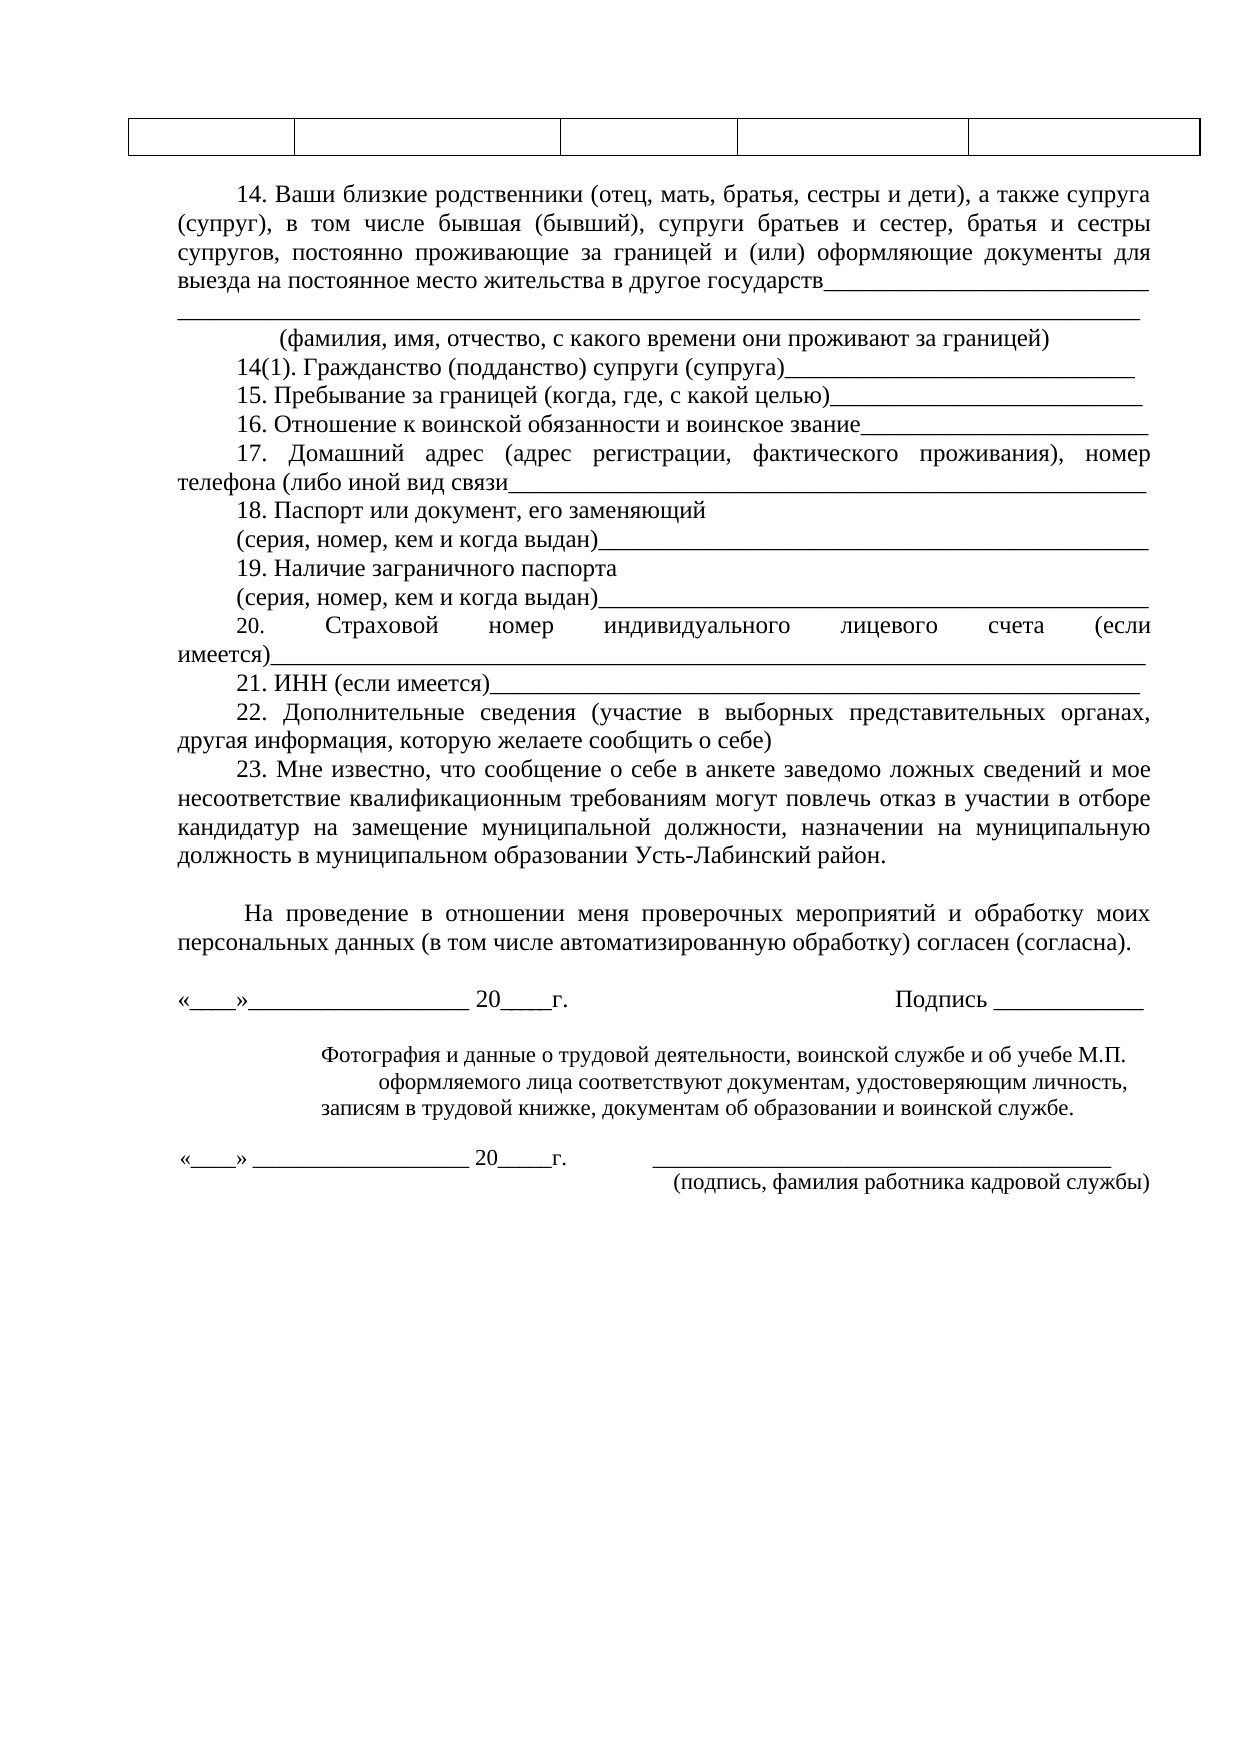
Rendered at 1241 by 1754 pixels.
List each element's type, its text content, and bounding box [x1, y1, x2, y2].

text 15. Пребывание за границей (когда, где, с какой целью)_________________________ [177, 380, 1152, 409]
text (подпись, фамилия работника кадровой службы) [673, 1171, 1152, 1194]
text 22. Дополнительные сведения (участие в выборных представительных органах, другая информация, которую желаете сообщить о себе) [177, 697, 1152, 754]
text (фамилия, имя, отчество, с какого времени они проживают за границей) [177, 323, 1152, 352]
text 17. Домашний адрес (адрес регистрации, фактического проживания), номер телефона (либо иной вид связи___________________________________________________ [177, 438, 1152, 495]
table_cell [561, 119, 737, 154]
text 14. Ваши близкие родственники (отец, мать, братья, сестры и дети), а также супруга (супруг), в том числе бывшая (бывший), супруги братьев и сестер, братья и сестры супругов, постоянно проживающие за границей и (или) оформляющие документы для выезда на постоянное место жительства в другое государств__________________________ [177, 179, 1152, 294]
text 16. Отношение к воинской обязанности и воинское звание_______________________ [177, 409, 1152, 438]
text 19. Наличие заграничного паспорта [177, 553, 1152, 582]
table_cell [129, 119, 294, 154]
text 23. Мне известно, что сообщение о себе в анкете заведомо ложных сведений и мое несоответствие квалификационным требованиям могут повлечь отказ в участии в отборе кандидатур на замещение муниципальной должности, назначении на муниципальную должность в муниципальном образовании Усть-Лабинский район. [177, 754, 1152, 869]
text 18. Паспорт или документ, его заменяющий [177, 495, 1152, 524]
text записям в трудовой книжке, документам об образовании и воинской службе. [177, 1094, 1152, 1121]
table_cell [738, 119, 968, 154]
text (серия, номер, кем и когда выдан)____________________________________________ [177, 582, 1152, 610]
text « » 20 г. Подпись ____________ [177, 984, 1152, 1013]
list Страховой номер индивидуального лицевого счета (если имеется)______________________________________________________________________ [177, 610, 1152, 668]
text « » 20 г. ________________________________________ [179, 1147, 1152, 1170]
text (серия, номер, кем и когда выдан)____________________________________________ [177, 524, 1152, 553]
text Фотография и данные о трудовой деятельности, воинской службе и об учебе М.П. оформляемого лица соответствуют документам, удостоверяющим личность, [177, 1042, 1152, 1094]
text На проведение в отношении меня проверочных мероприятий и обработку моих персональных данных (в том числе автоматизированную обработку) согласен (согласна). [177, 898, 1152, 955]
table_cell [969, 119, 1199, 154]
table_cell [295, 119, 560, 154]
text 21. ИНН (если имеется)____________________________________________________ [236, 668, 1152, 697]
text 14(1). Гражданство (подданство) супруги (супруга)____________________________ [177, 352, 1152, 380]
text _____________________________________________________________________________ [177, 294, 1152, 323]
